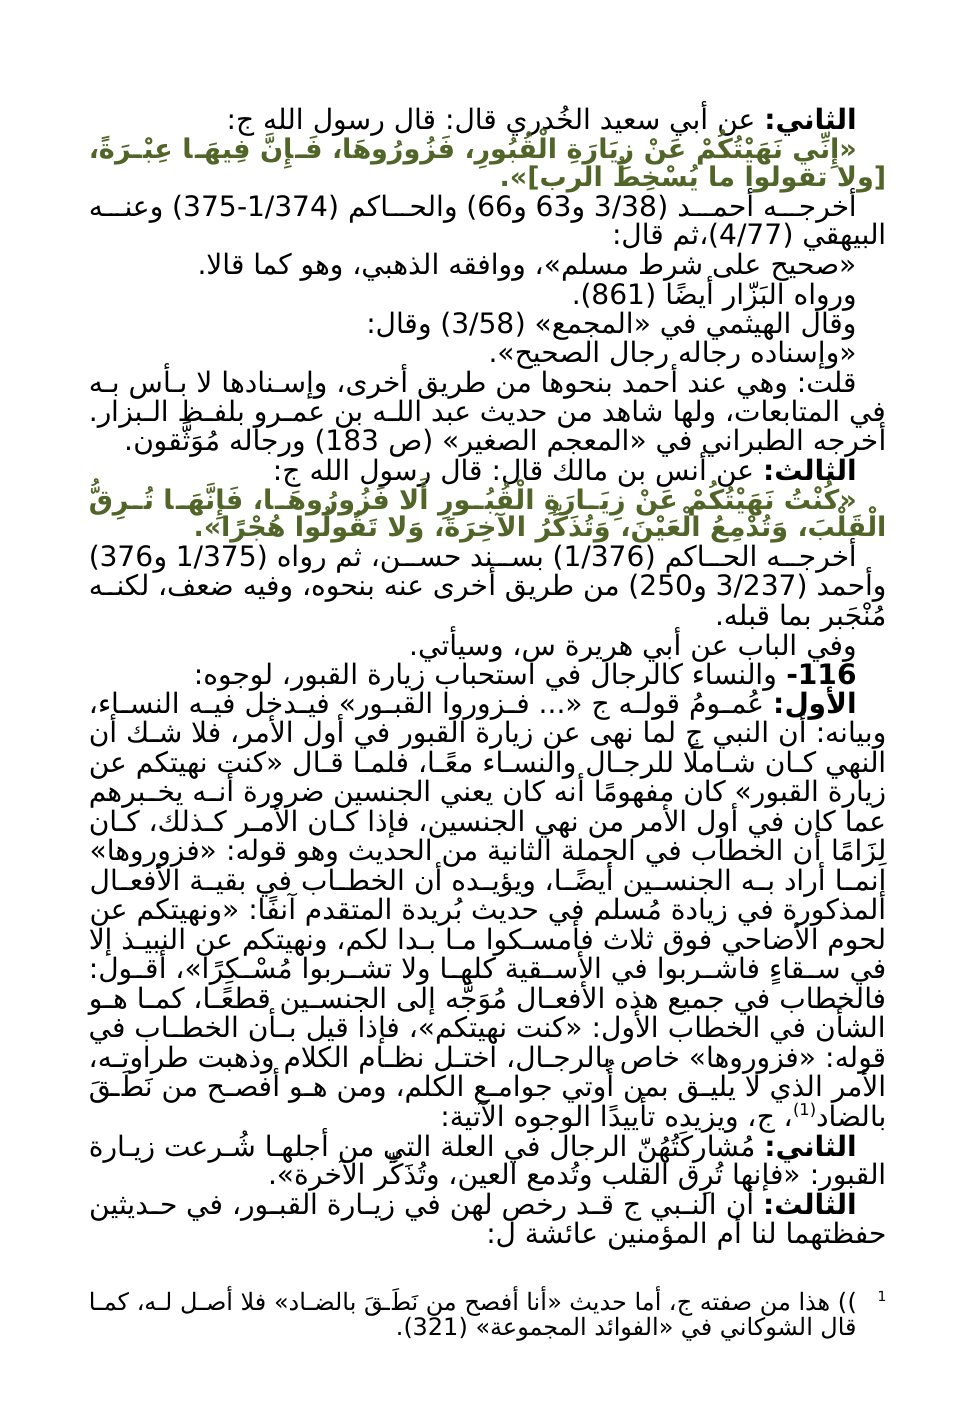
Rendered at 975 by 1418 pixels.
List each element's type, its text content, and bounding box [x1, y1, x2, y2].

text أخرجه الحاكم (1/376) بسند حسن، ثم رواه (1/375 و376) وأحمد (3/237 و250) من طريق أخرى عنه بنحوه، وفيه ضعف، لكنه مُنْجَبر بما قبله. [89, 543, 886, 632]
text «وإسناده رجاله رجال الصحيح». [89, 339, 886, 369]
text الثالث: أن النبي ج قد رخص لهن في زيارة القبور، في حديثين حفظتهما لنا أم المؤمنين عائشة ل: [89, 1191, 886, 1250]
text الأول: عُمومُ قوله ج «... فزوروا القبور» فيدخل فيه النساء، وبيانه: أن النبي ج لما نهى عن زيارة القبور في أول الأمر، فلا شك أن النهي كان شاملًا للرجال والنساء معًا، فلما قال «كنت نهيتكم عن زيارة القبور» كان مفهومًا أنه كان يعني الجنسين ضرورة أنه يخبرهم عما كان في أول الأمر من نهي الجنسين، فإذا كان الأمر كذلك، كان لِزَامًا أن الخطاب في الجملة الثانية من الحديث وهو قوله: «فزوروها» إنما أراد به الجنسين أيضًا، ويؤيده أن الخطاب في بقية الأفعال المذكورة في زيادة مُسلم في حديث بُريدة المتقدم آنفًا: «ونهيتكم عن لحوم الأضاحي فوق ثلاث فأمسكوا ما بدا لكم، ونهيتكم عن النبيذ إلا في سقاءٍ فاشربوا في الأسقية كلها ولا تشربوا مُسْكِرًا»، أقول: فالخطاب في جميع هذه الأفعال مُوَجَّه إلى الجنسين قطعًا، كما هو الشأن في الخطاب الأول: «كنت نهيتكم»، فإذا قيل بأن الخطاب في قوله: «فزوروها» خاص بالرجال، اختل نظام الكلام وذهبت طراوته، الأمر الذي لا يليق بمن أُوتي جوامع الكلم، ومن هو أفصح من نَطَقَ بالضاد()، ج، ويزيده تأييدًا الوجوه الآتية: [89, 690, 886, 1132]
text الثالث: عن أنس بن مالك قال: قال رسول الله ج: [89, 457, 886, 487]
text قلت: وهي عند أحمد بنحوها من طريق أخرى، وإسنادها لا بأس به في المتابعات، ولها شاهد من حديث عبد الله بن عمرو بلفظ البزار. أخرجه الطبراني في «المعجم الصغير» (ص 183) ورجاله مُوَثَّقون. [89, 369, 886, 457]
text «صحيح على شرط مسلم»، ووافقه الذهبي، وهو كما قالا. [89, 251, 886, 281]
text 116- والنساء كالرجال في استحباب زيارة القبور، لوجوه: [89, 661, 886, 690]
text «كُنْتُ نَهَيْتُكُمْ عَنْ زِيَارَةِ الْقُبُورِ أَلا فَزُورُوهَا، فَإِنَّهَا تُرِقُّ الْقَلْبَ، وَتُدْمِعُ الْعَيْنَ، وَتُذَكِّرُ الآخِرَةَ، وَلا تَقُولُوا هُجْرًا». [89, 487, 886, 543]
text وفي الباب عن أبي هريرة س، وسيأتي. [89, 632, 886, 661]
text «إِنِّي نَهَيْتُكُمْ عَنْ زِيَارَةِ الْقُبُورِ، فَزُورُوهَا، فَإِنَّ فِيهَا عِبْرَةً، [ولا تقولوا ما يُسْخِطُ الرب]». [89, 136, 886, 192]
text الثاني: عن أبي سعيد الخُدري قال: قال رسول الله ج: [89, 106, 886, 136]
text أخرجه أحمد (3/38 و63 و66) والحاكم (1/374-375) وعنه البيهقي (4/77)،ثم قال: [89, 192, 886, 251]
text ورواه البَزّار أيضًا (861). [89, 281, 886, 310]
text الثاني: مُشاركَتُهُنّ الرجال في العلة التي من أجلها شُرعت زيارة القبور: «فإنها تُرِق القلب وتُدمع العين، وتُذَكِّر الآخرة». [89, 1132, 886, 1191]
text وقال الهيثمي في «المجمع» (3/58) وقال: [89, 310, 886, 339]
